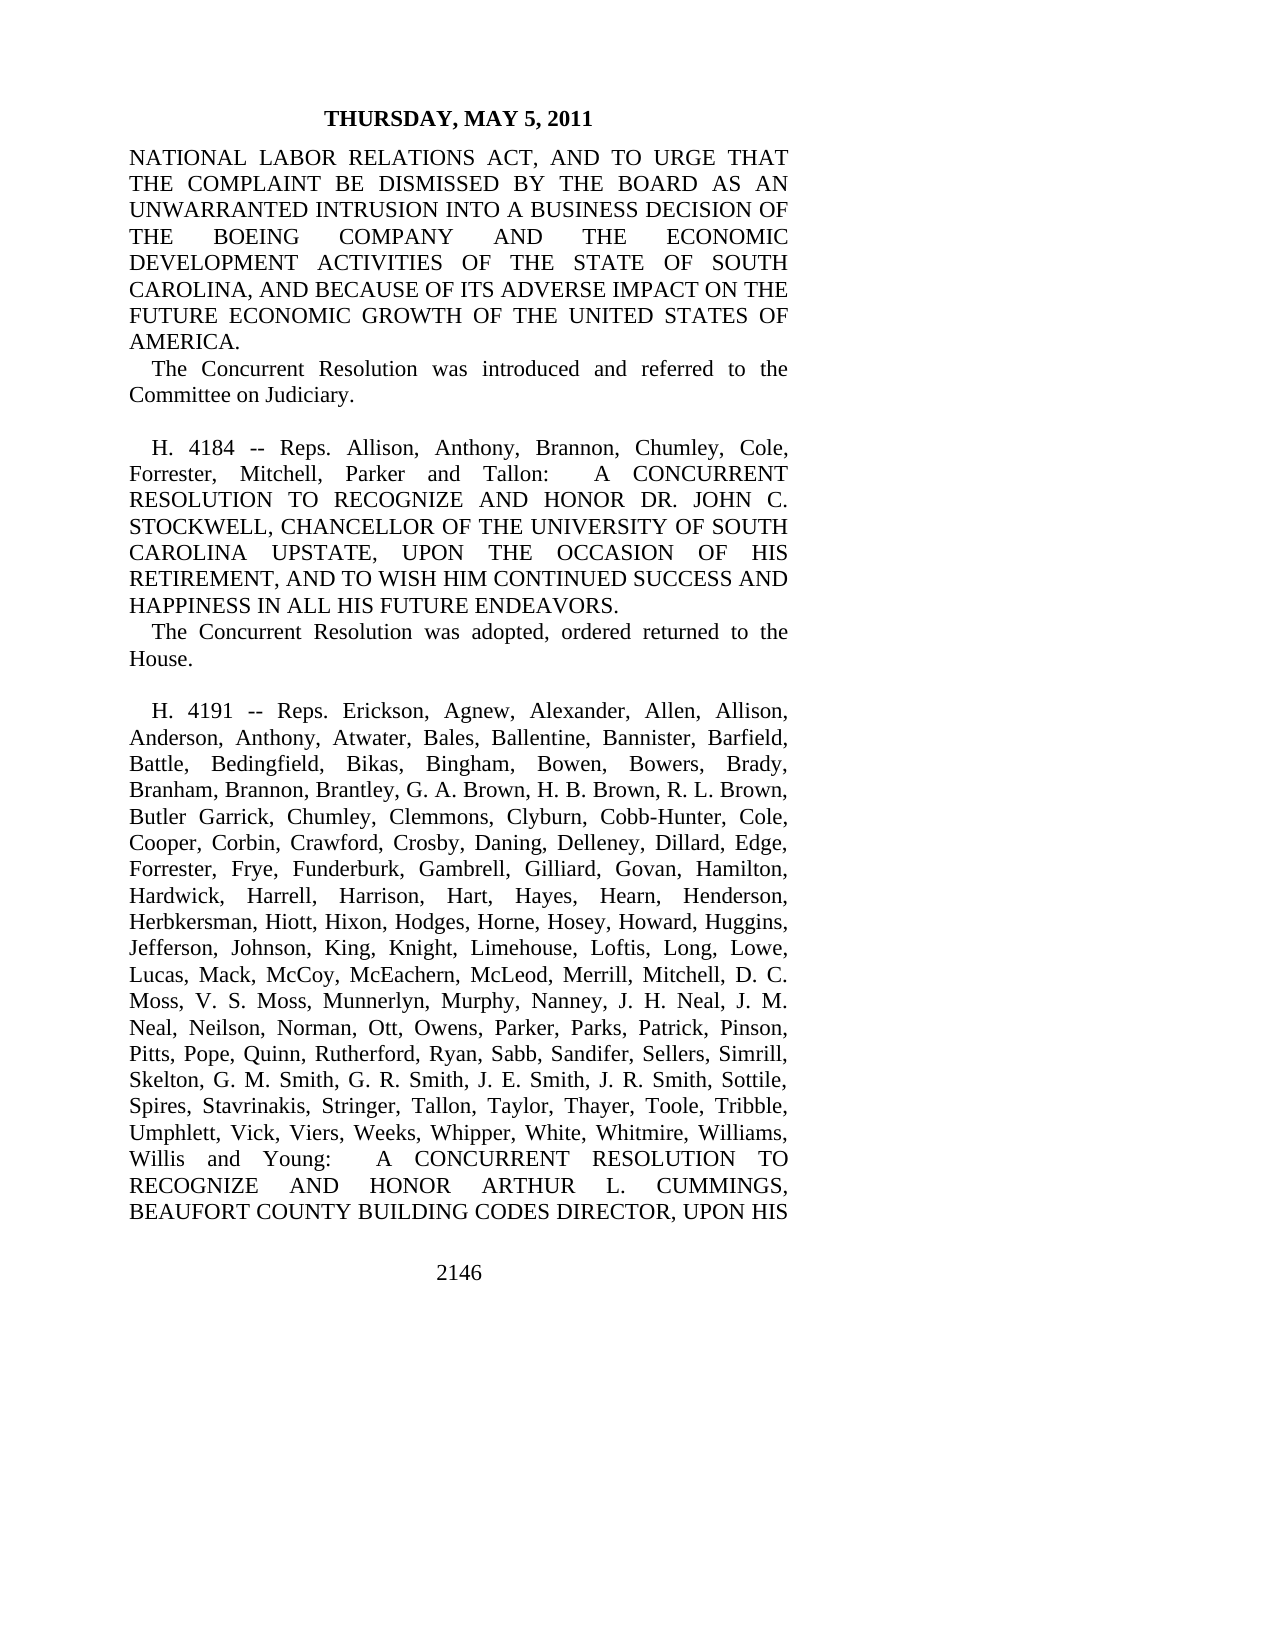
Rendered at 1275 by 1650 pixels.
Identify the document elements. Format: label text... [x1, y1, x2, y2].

text The Concurrent Resolution was introduced and referred to the Committee on Judiciary. [129, 355, 789, 407]
text The Concurrent Resolution was adopted, ordered returned to the House. [129, 618, 789, 671]
text H. 4184 -- Reps. Allison, Anthony, Brannon, Chumley, Cole, Forrester, Mitchell, Parker and Tallon: A CONCURRENT RESOLUTION TO RECOGNIZE AND HONOR DR. JOHN C. STOCKWELL, CHANCELLOR OF THE UNIVERSITY OF SOUTH CAROLINA UPSTATE, UPON THE OCCASION OF HIS RETIREMENT, AND TO WISH HIM CONTINUED SUCCESS AND HAPPINESS IN ALL HIS FUTURE ENDEAVORS. [129, 434, 789, 618]
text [129, 144, 789, 355]
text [129, 697, 789, 1224]
